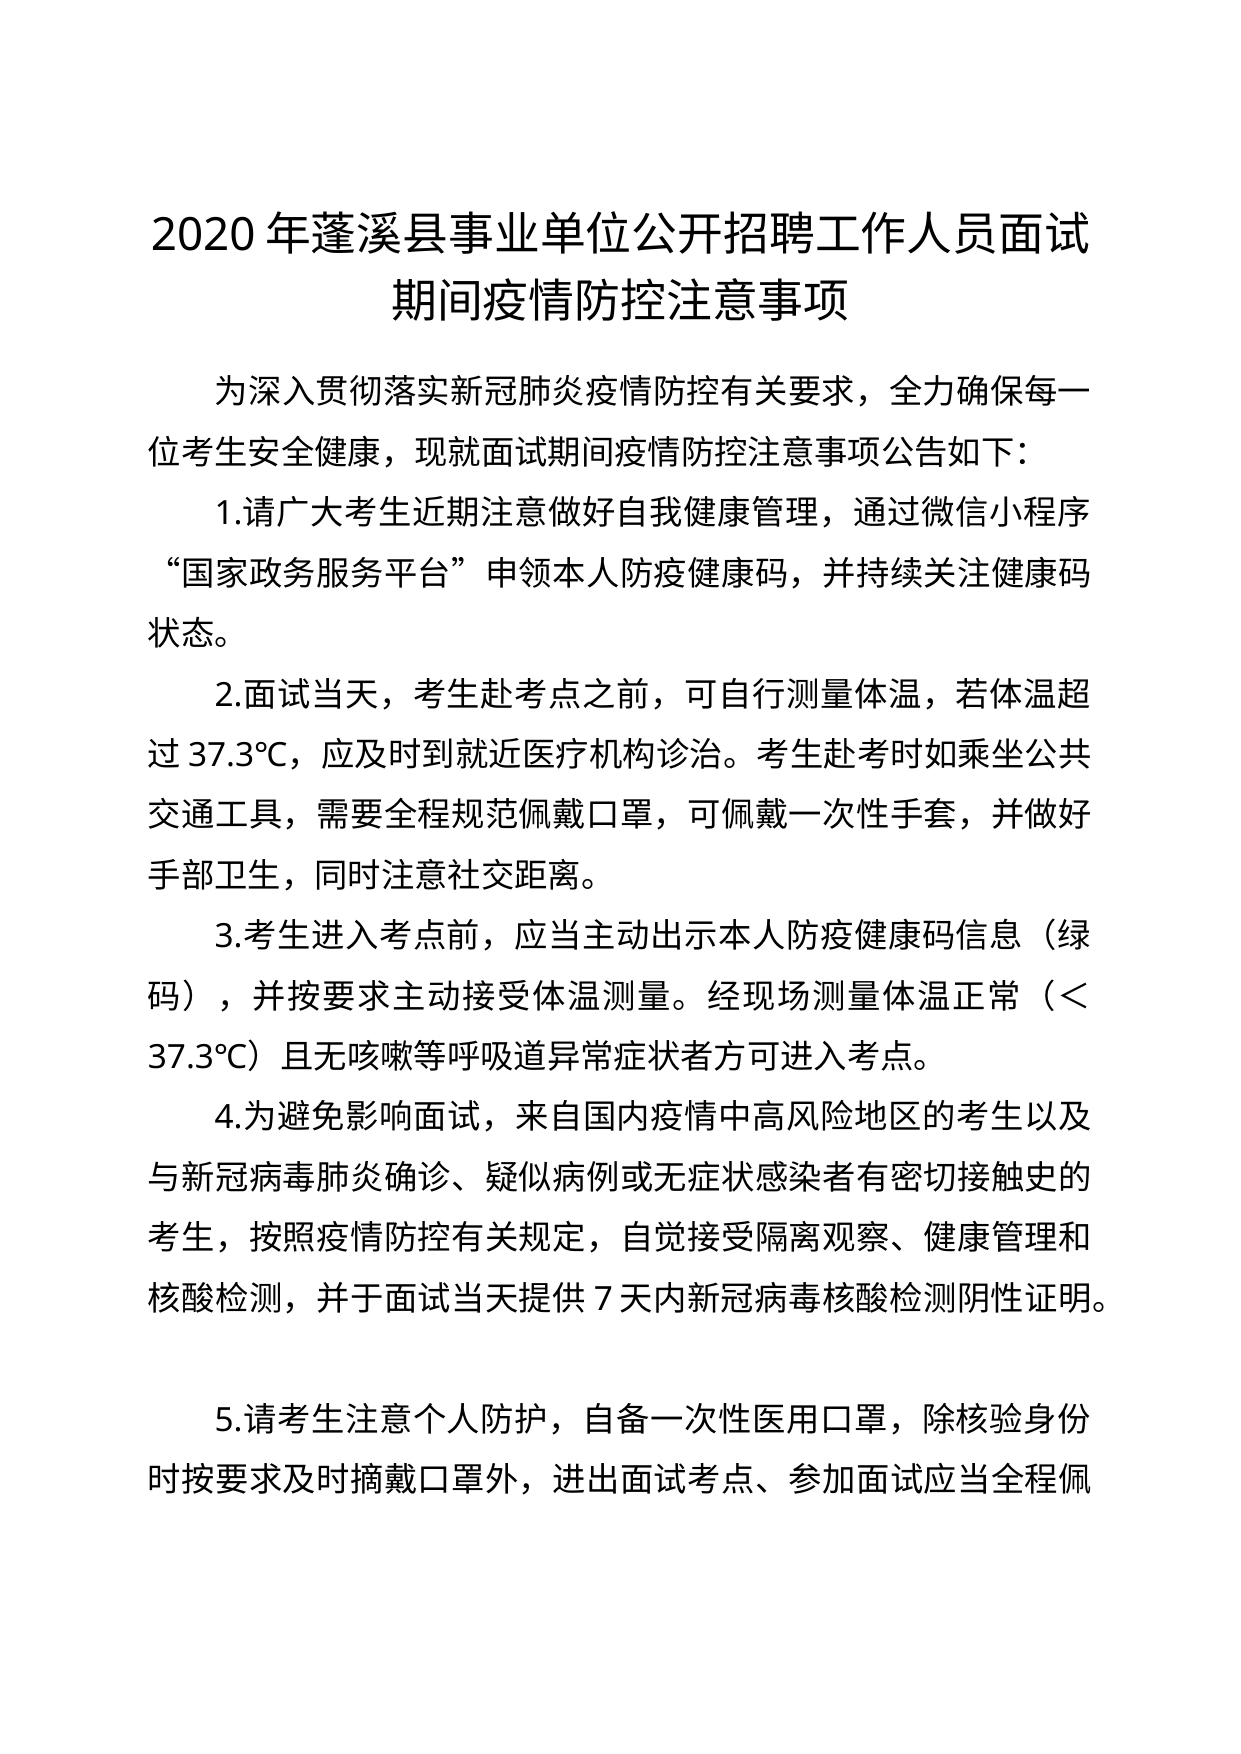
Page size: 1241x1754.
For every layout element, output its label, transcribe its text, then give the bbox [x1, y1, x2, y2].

text 为深入贯彻落实新冠肺炎疫情防控有关要求，全力确保每一位考生安全健康，现就面试期间疫情防控注意事项公告如下： [148, 356, 1092, 476]
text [148, 1383, 1092, 1503]
text 2020年蓬溪县事业单位公开招聘工作人员面试期间疫情防控注意事项 [148, 197, 1092, 331]
text 3.考生进入考点前，应当主动出示本人防疫健康码信息（绿码），并按要求主动接受体温测量。经现场测量体温正常（＜37.3℃）且无咳嗽等呼吸道异常症状者方可进入考点。 [148, 899, 1092, 1081]
list 请广大考生近期注意做好自我健康管理，通过微信小程序“国家政务服务平台”申领本人防疫健康码，并持续关注健康码状态。 [148, 476, 1092, 658]
text 2.面试当天，考生赴考点之前，可自行测量体温，若体温超过37.3℃，应及时到就近医疗机构诊治。考生赴考时如乘坐公共交通工具，需要全程规范佩戴口罩，可佩戴一次性手套，并做好手部卫生，同时注意社交距离。 [148, 658, 1092, 899]
text 4.为避免影响面试，来自国内疫情中高风险地区的考生以及与新冠病毒肺炎确诊、疑似病例或无症状感染者有密切接触史的考生，按照疫情防控有关规定，自觉接受隔离观察、健康管理和核酸检测，并于面试当天提供7天内新冠病毒核酸检测阴性证明。 [148, 1081, 1092, 1383]
